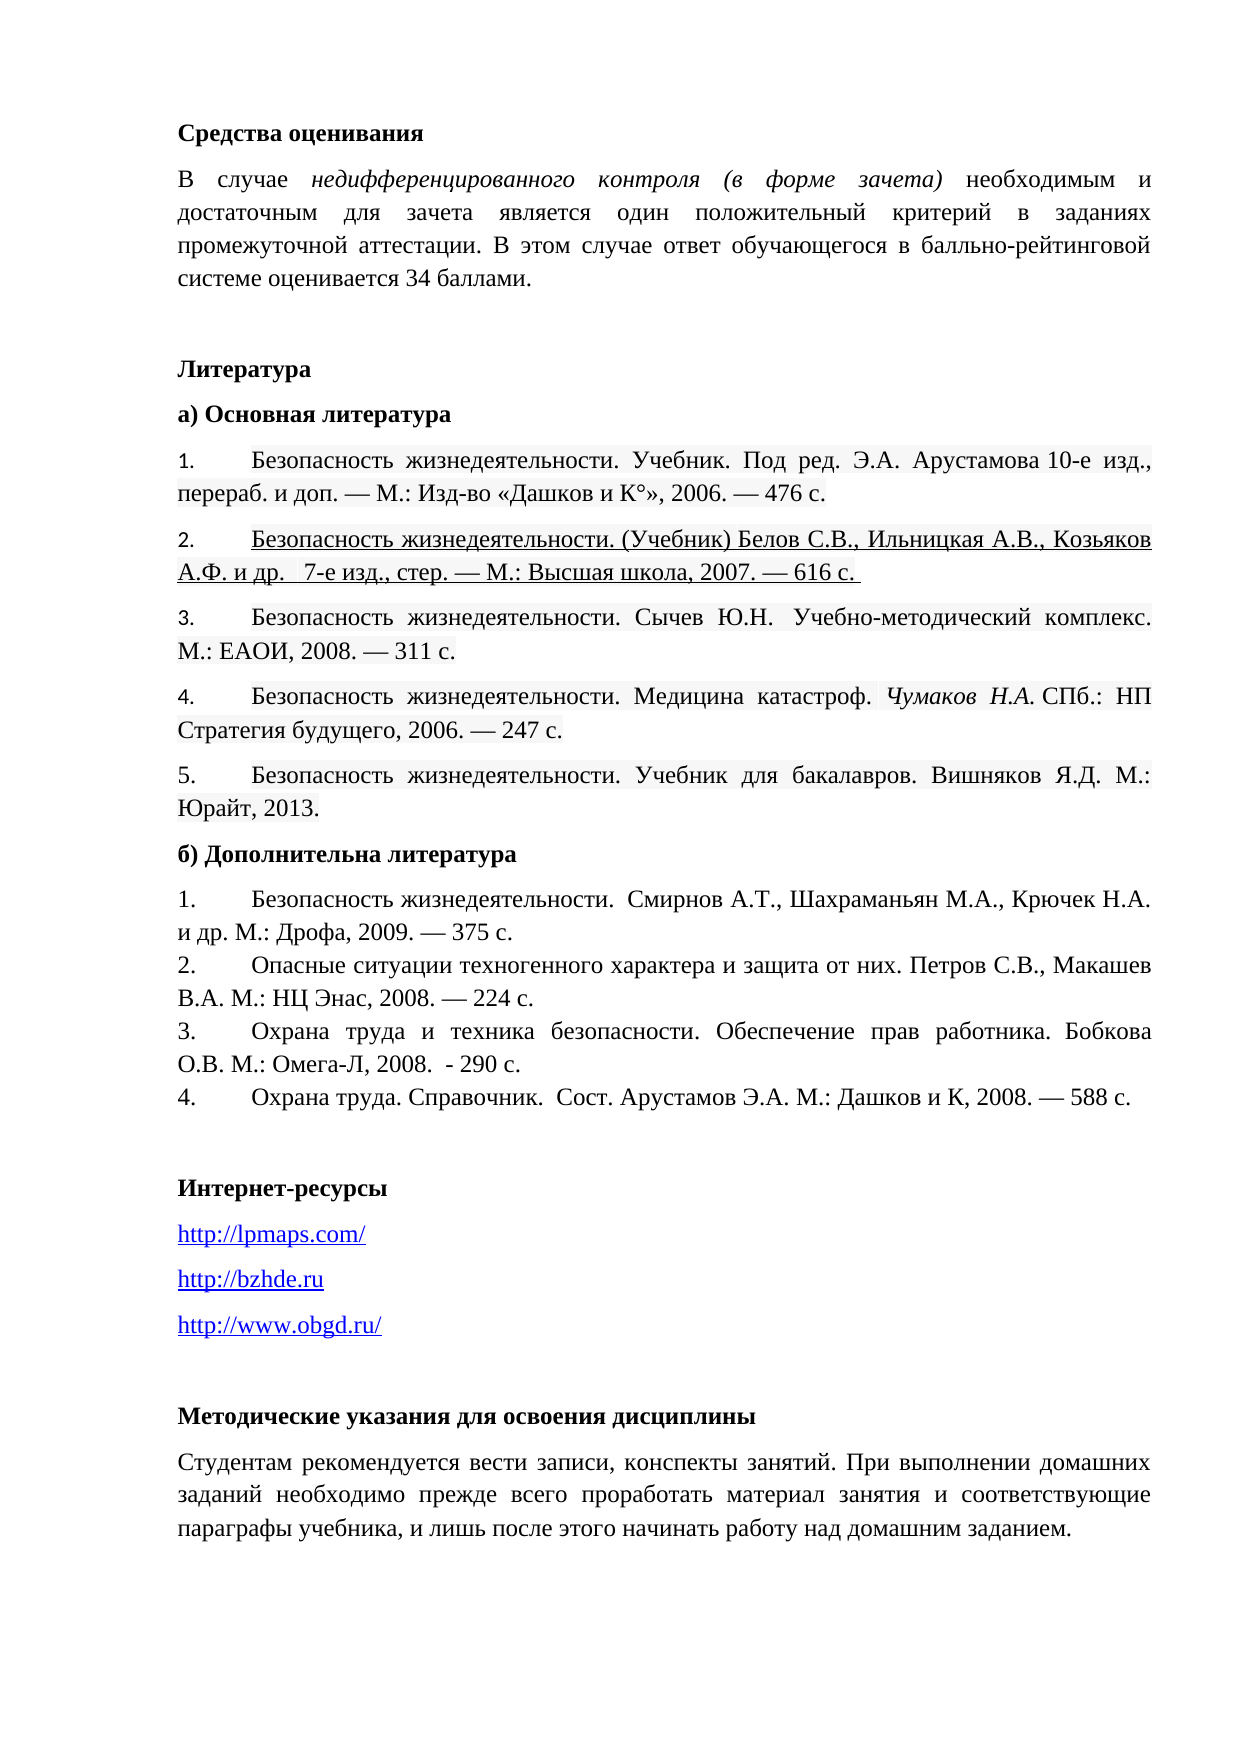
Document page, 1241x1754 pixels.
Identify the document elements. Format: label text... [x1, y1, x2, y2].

subtitle б) Дополнительна литература [177, 839, 1152, 867]
text http://lpmaps.com/ [177, 1219, 1152, 1248]
text В случае недифференцированного контроля (в форме зачета) необходимым и достаточным для зачета является один положительный критерий в заданиях промежуточной аттестации. В этом случае ответ обучающегося в балльно-рейтинговой системе оценивается 34 баллами. [177, 164, 1152, 291]
list Безопасность жизнедеятельности. Учебник. Под ред. Э.А. Арустамова 10-е изд., перераб. и доп. — М.: Изд-во «Дашков и К°», 2006. — 476 с. [177, 445, 1152, 507]
list Безопасность жизнедеятельности. Сычев Ю.Н. Учебно-методический комплекс. М.: ЕАОИ, 2008. — 311 с. [177, 602, 1152, 664]
list Безопасность жизнедеятельности. Учебник для бакалавров. Вишняков Я.Д. М.: Юрайт, 2013. [177, 760, 1152, 822]
list Охрана труда и техника безопасности. Обеспечение прав работника. Бобкова О.В. М.: Омега-Л, 2008. - 290 с. [177, 1016, 1152, 1078]
subtitle Средства оценивания [177, 118, 1152, 147]
list Безопасность жизнедеятельности. Смирнов А.Т., Шахраманьян М.А., Крючек Н.А. и др. М.: Дрофа, 2009. — 375 с. [177, 884, 1152, 946]
subtitle а) Основная литература [177, 399, 1152, 428]
list Безопасность жизнедеятельности. (Учебник) Белов С.В., Ильницкая А.В., Козьяков А.Ф. и др. 7-е изд., стер. — М.: Высшая школа, 2007. — 616 с. [177, 524, 1152, 586]
subtitle Интернет-ресурсы [177, 1173, 1152, 1202]
subtitle Методические указания для освоения дисциплины [177, 1401, 1152, 1430]
text http://bzhde.ru [177, 1264, 1152, 1293]
subtitle Литература [177, 354, 1152, 382]
list Опасные ситуации техногенного характера и защита от них. Петров С.В., Макашев В.А. М.: НЦ Энас, 2008. — 224 с. [177, 950, 1152, 1012]
list Студентам рекомендуется вести записи, конспекты занятий. При выполнении домашних заданий необходимо прежде всего проработать материал занятия и соответствующие параграфы учебника, и лишь после этого начинать работу над домашним заданием. [177, 1447, 1152, 1541]
list Охрана труда. Справочник. Сост. Арустамов Э.А. М.: Дашков и К, 2008. — 588 с. [177, 1082, 1152, 1111]
list Безопасность жизнедеятельности. Медицина катастроф. Чумаков Н.А. СПб.: НП Стратегия будущего, 2006. — 247 с. [177, 681, 1152, 743]
text http://www.obgd.ru/ [177, 1310, 1152, 1339]
